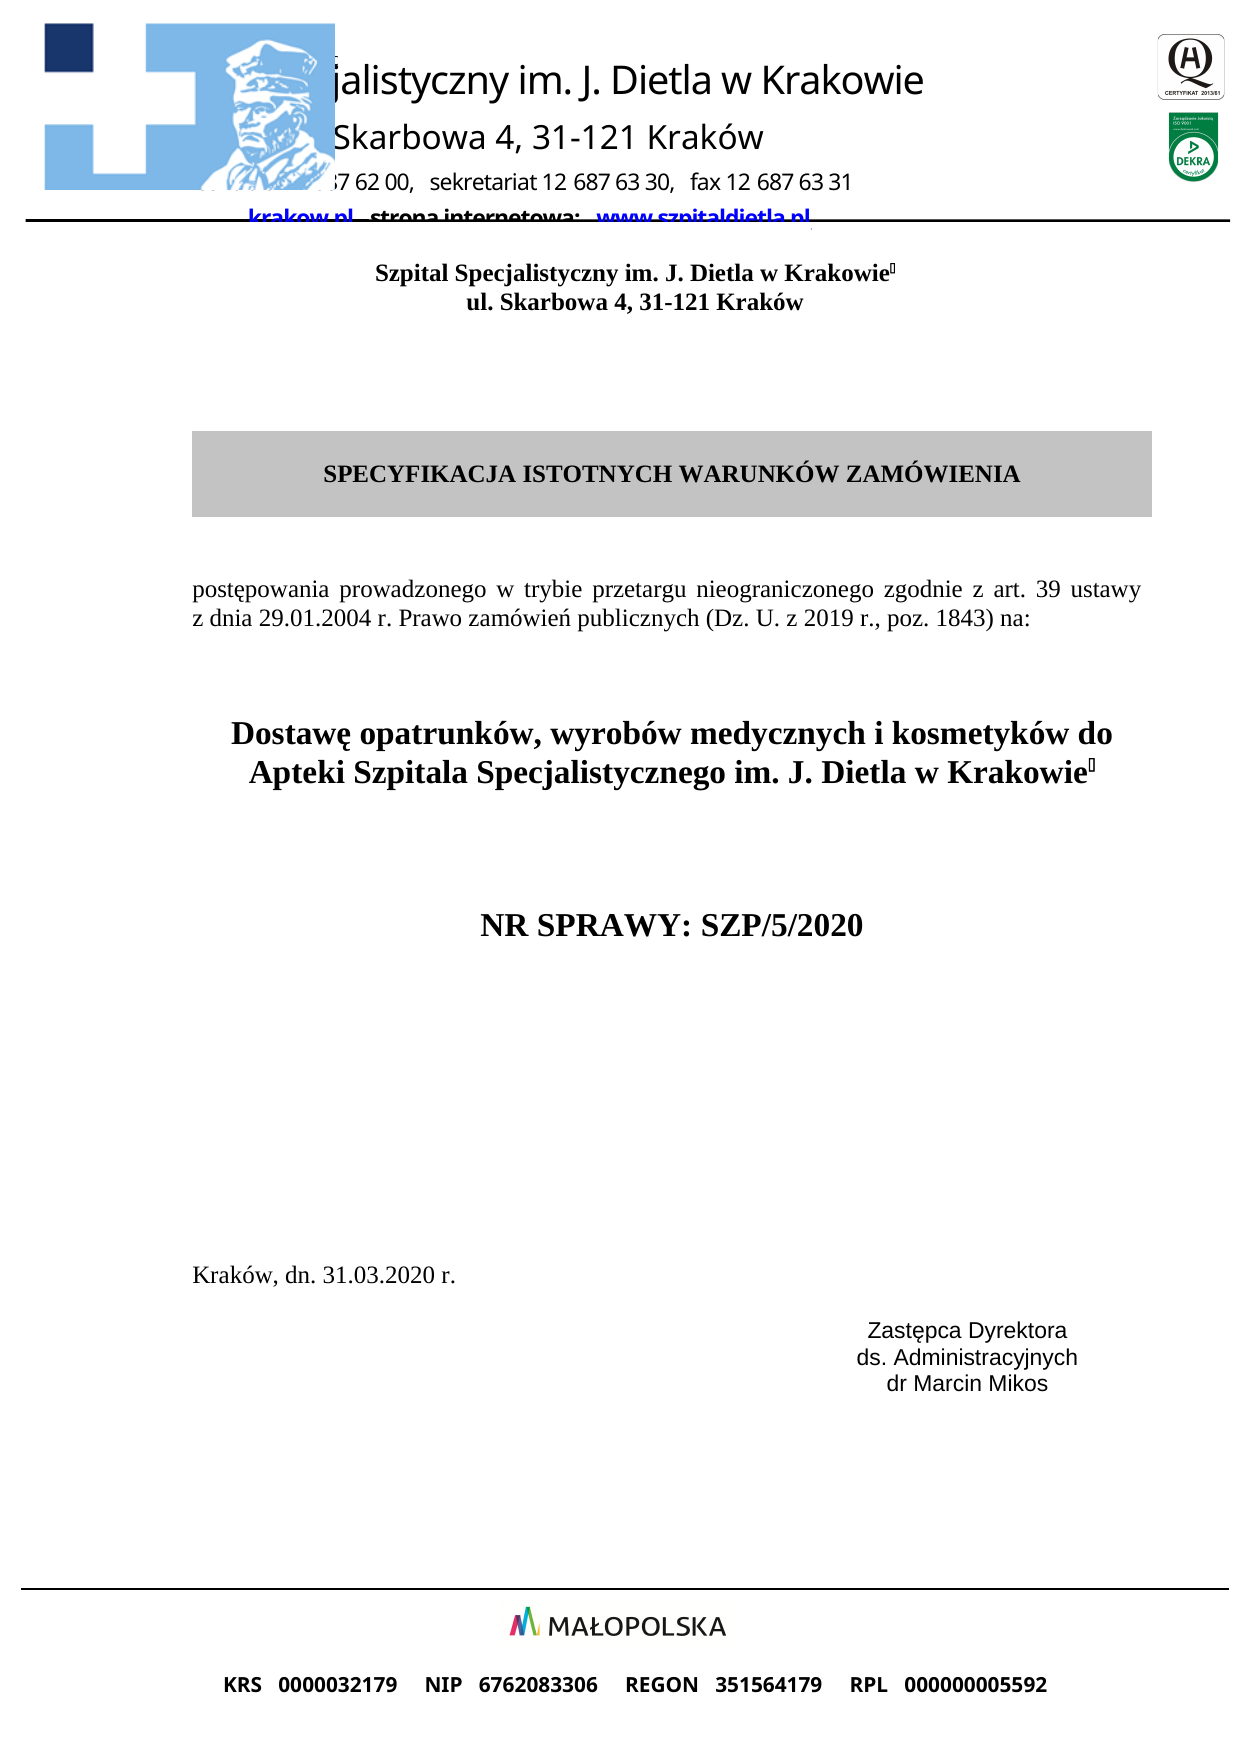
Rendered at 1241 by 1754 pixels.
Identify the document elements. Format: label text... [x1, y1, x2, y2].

picture [1168, 112, 1219, 182]
text dr Marcin Mikos [783, 1370, 1152, 1396]
text ul. Skarbowa 4, 31-121 Kraków [118, 287, 1152, 316]
picture [44, 23, 335, 190]
text SPECYFIKACJA ISTOTNYCH WARUNKÓW ZAMÓWIENIA [192, 459, 1152, 488]
text Zastępca Dyrektora [783, 1317, 1152, 1344]
text Kraków, dn. 31.03.2020 r. [192, 1260, 1152, 1288]
text postępowania prowadzonego w trybie przetargu nieograniczonego zgodnie z art. 39 ustawy z dnia 29.01.2004 r. Prawo zamówień publicznych (Dz. U. z 2019 r., poz. 1843) na: [192, 574, 1152, 632]
subtitle NR SPRAWY: SZP/5/2020 [192, 905, 1152, 943]
text Szpital Specjalistyczny im. J. Dietla w Krakowie [118, 258, 1152, 287]
picture [1157, 34, 1225, 100]
text Dostawę opatrunków, wyrobów medycznych i kosmetyków do Apteki Szpitala Specjalistycznego im. J. Dietla w Krakowie [192, 713, 1152, 790]
text ds. Administracyjnych [783, 1344, 1152, 1370]
picture [500, 1600, 738, 1648]
